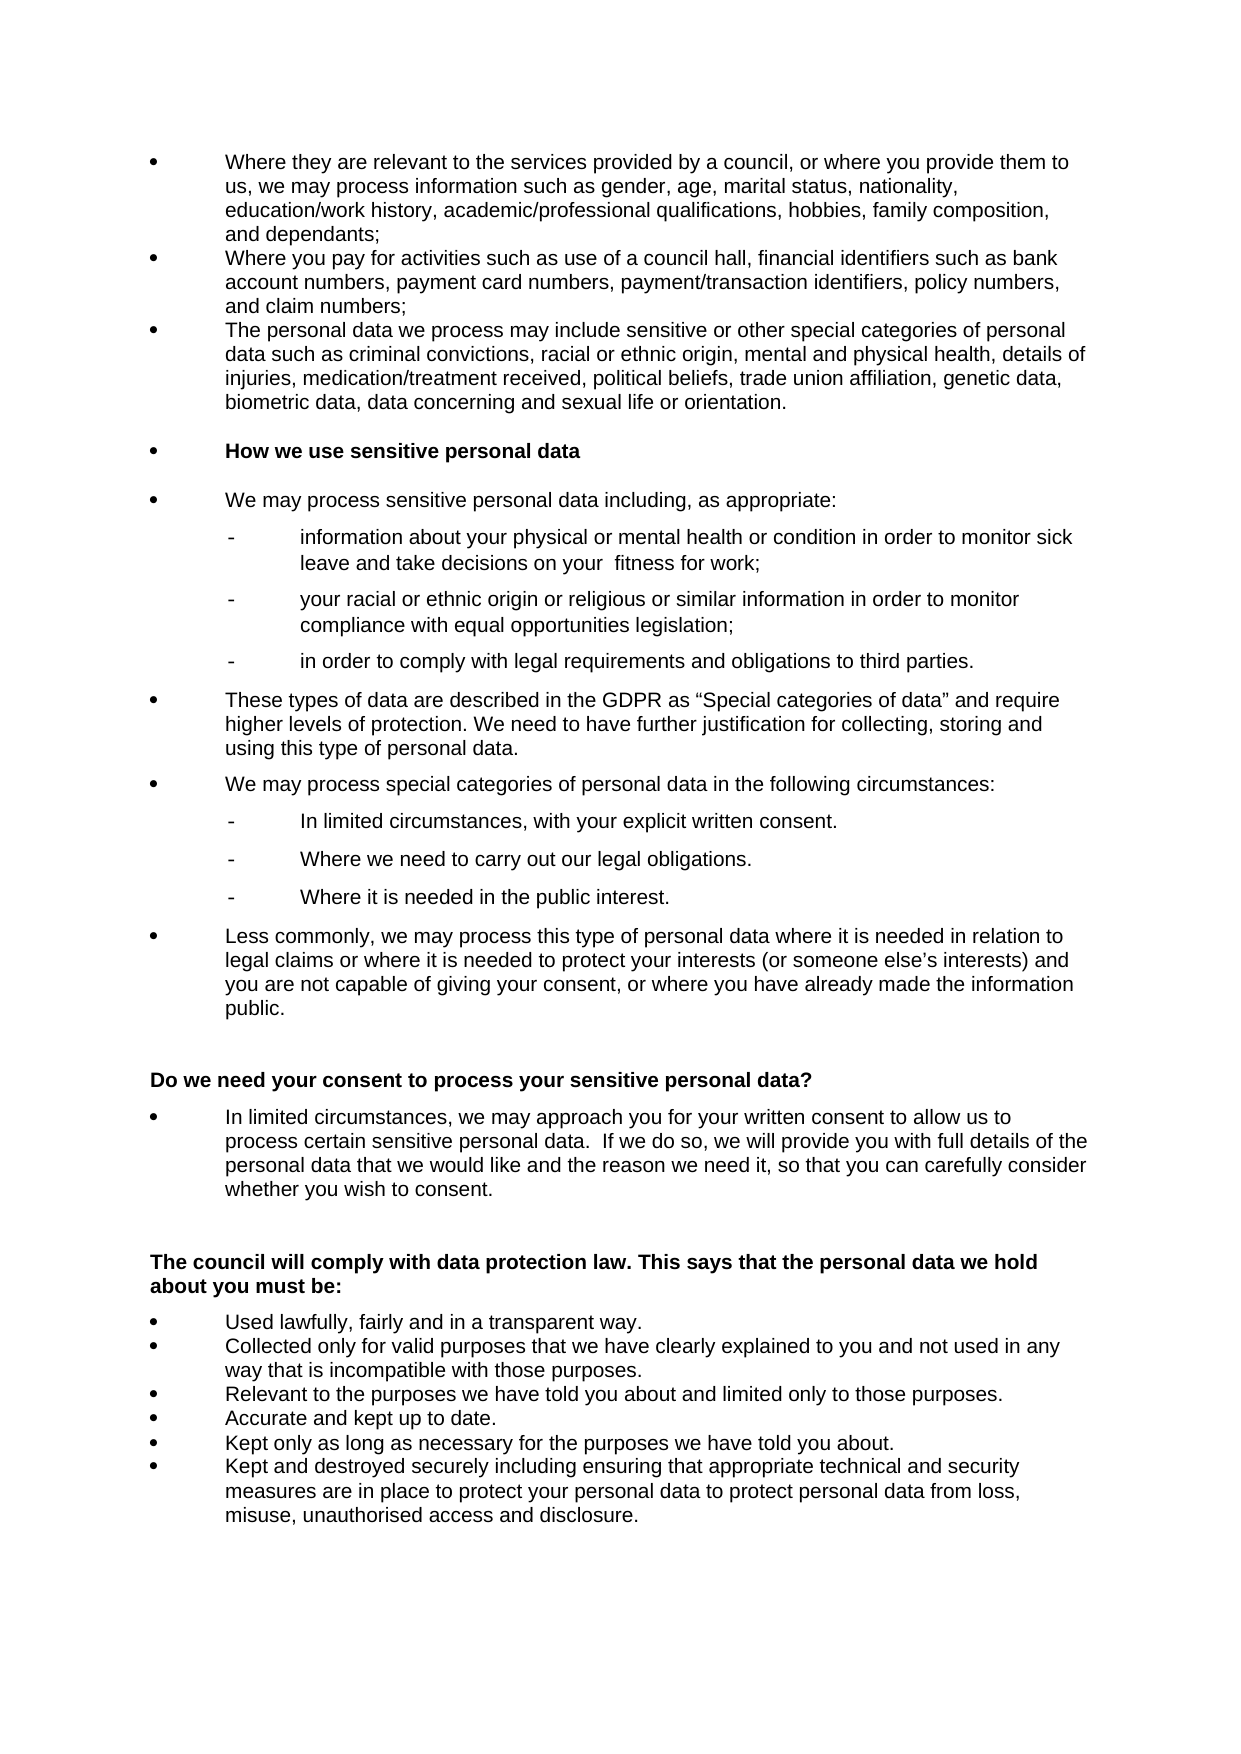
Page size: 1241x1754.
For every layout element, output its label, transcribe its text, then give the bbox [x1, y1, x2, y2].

list Where you pay for activities such as use of a council hall, financial identifiers such as bank account numbers, payment card numbers, payment/transaction identifiers, policy numbers, and claim numbers; [150, 246, 1090, 318]
text Do we need your consent to process your sensitive personal data? [150, 1068, 1090, 1092]
list The personal data we process may include sensitive or other special categories of personal data such as criminal convictions, racial or ethnic origin, mental and physical health, details of injuries, medication/treatment received, political beliefs, trade union affiliation, genetic data, biometric data, data concerning and sexual life or orientation. [150, 318, 1090, 414]
list How we use sensitive personal data [150, 439, 1090, 463]
list In limited circumstances, we may approach you for your written consent to allow us to process certain sensitive personal data. If we do so, we will provide you with full details of the personal data that we would like and the reason we need it, so that you can carefully consider whether you wish to consent. [150, 1105, 1090, 1201]
list in order to comply with legal requirements and obligations to third parties. [225, 649, 1090, 675]
list Accurate and kept up to date. [150, 1406, 1090, 1430]
list Relevant to the purposes we have told you about and limited only to those purposes. [150, 1382, 1090, 1406]
list Kept only as long as necessary for the purposes we have told you about. [150, 1430, 1090, 1454]
list In limited circumstances, with your explicit written consent. [225, 808, 1090, 834]
list Kept and destroyed securely including ensuring that appropriate technical and security measures are in place to protect your personal data to protect personal data from loss, misuse, unauthorised access and disclosure. [150, 1454, 1090, 1526]
list Collected only for valid purposes that we have clearly explained to you and not used in any way that is incompatible with those purposes. [150, 1334, 1090, 1382]
list We may process special categories of personal data in the following circumstances: [150, 772, 1090, 796]
text The council will comply with data protection law. This says that the personal data we hold about you must be: [150, 1250, 1090, 1298]
list Less commonly, we may process this type of personal data where it is needed in relation to legal claims or where it is needed to protect your interests (or someone else’s interests) and you are not capable of giving your consent, or where you have already made the information public. [150, 923, 1090, 1019]
list Where it is needed in the public interest. [225, 885, 1090, 911]
list information about your physical or mental health or condition in order to monitor sick leave and take decisions on your fitness for work; [225, 524, 1090, 574]
list We may process sensitive personal data including, as appropriate: [150, 488, 1090, 512]
list your racial or ethnic origin or religious or similar information in order to monitor compliance with equal opportunities legislation; [225, 587, 1090, 637]
list Where we need to carry out our legal obligations. [225, 847, 1090, 873]
list Where they are relevant to the services provided by a council, or where you provide them to us, we may process information such as gender, age, marital status, nationality, education/work history, academic/professional qualifications, hobbies, family composition, and dependants; [150, 150, 1090, 246]
list Used lawfully, fairly and in a transparent way. [150, 1310, 1090, 1334]
list These types of data are described in the GDPR as “Special categories of data” and require higher levels of protection. We need to have further justification for collecting, storing and using this type of personal data. [150, 687, 1090, 759]
